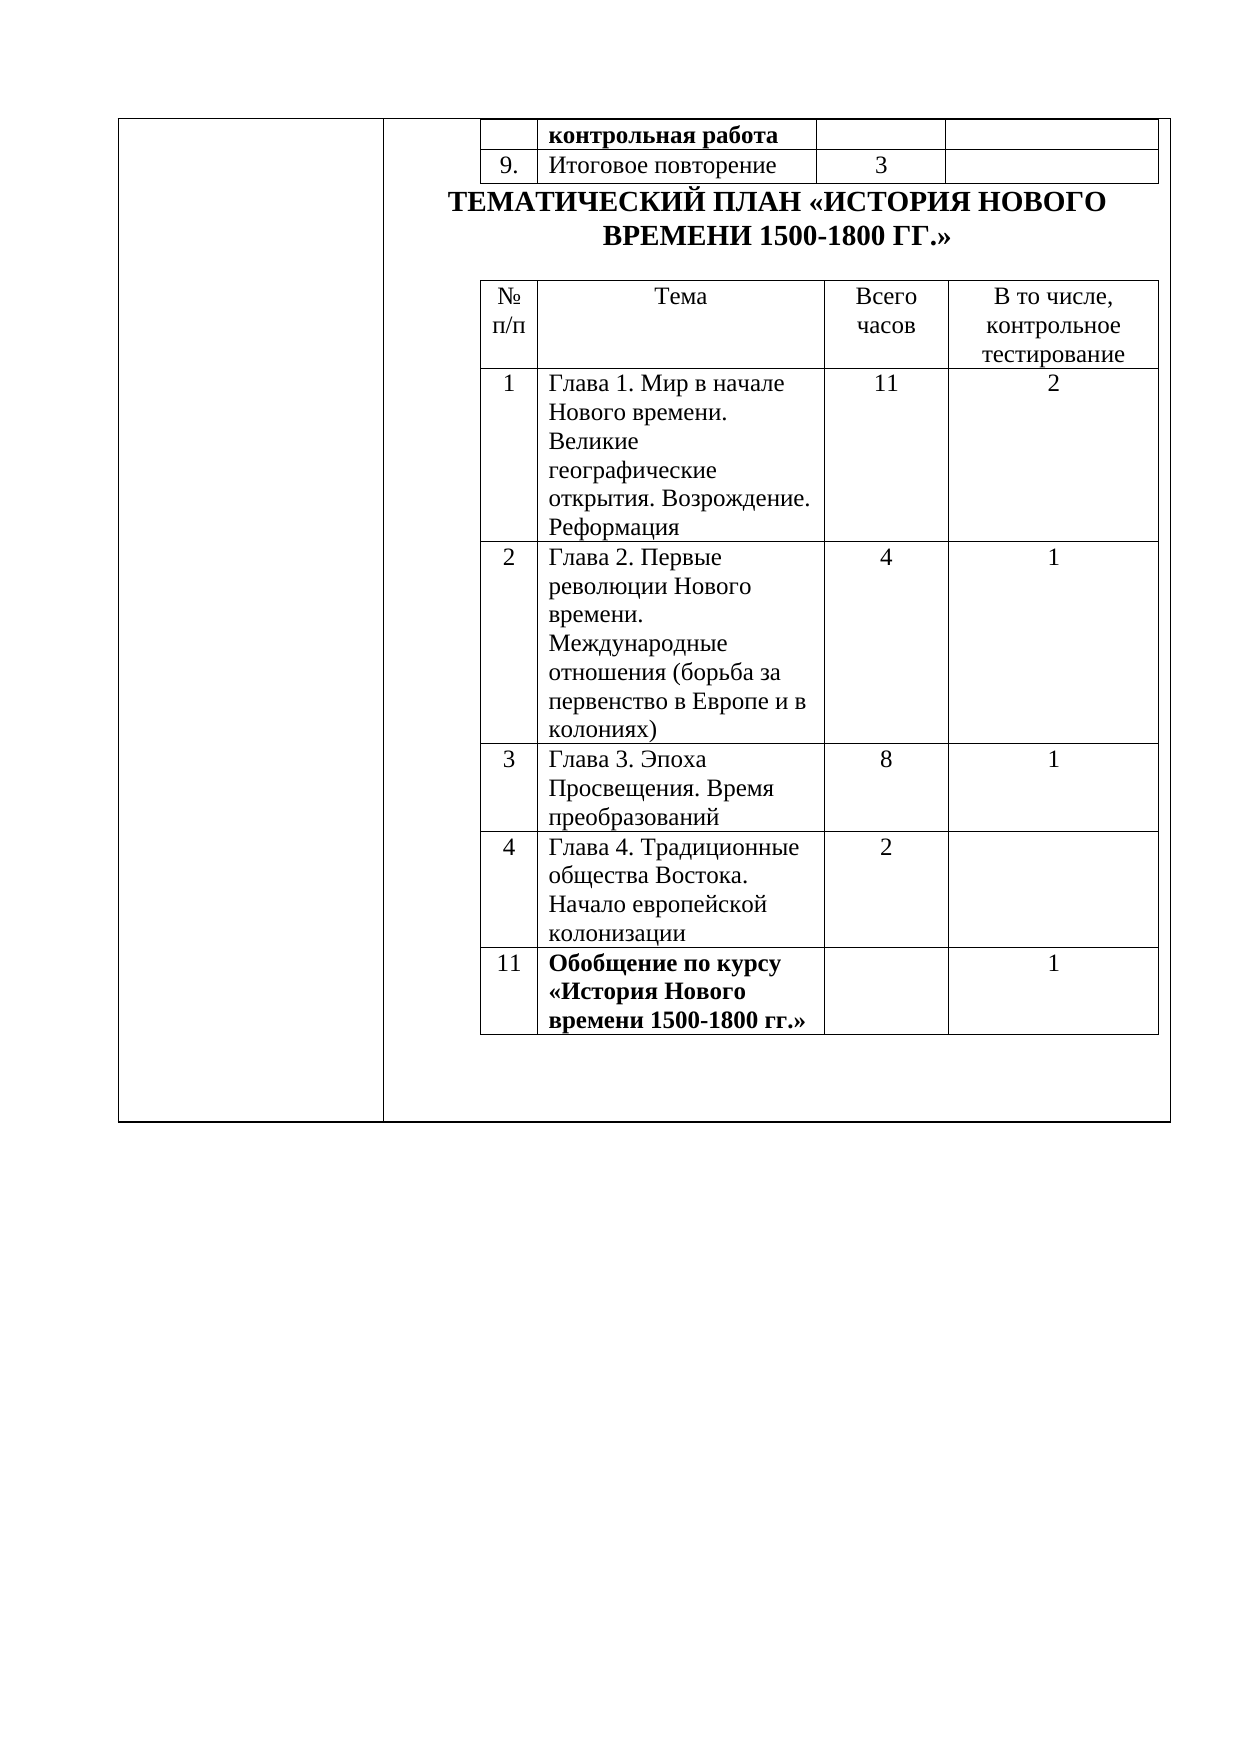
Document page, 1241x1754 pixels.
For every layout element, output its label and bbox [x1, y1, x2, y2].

table_cell [384, 119, 1170, 1121]
